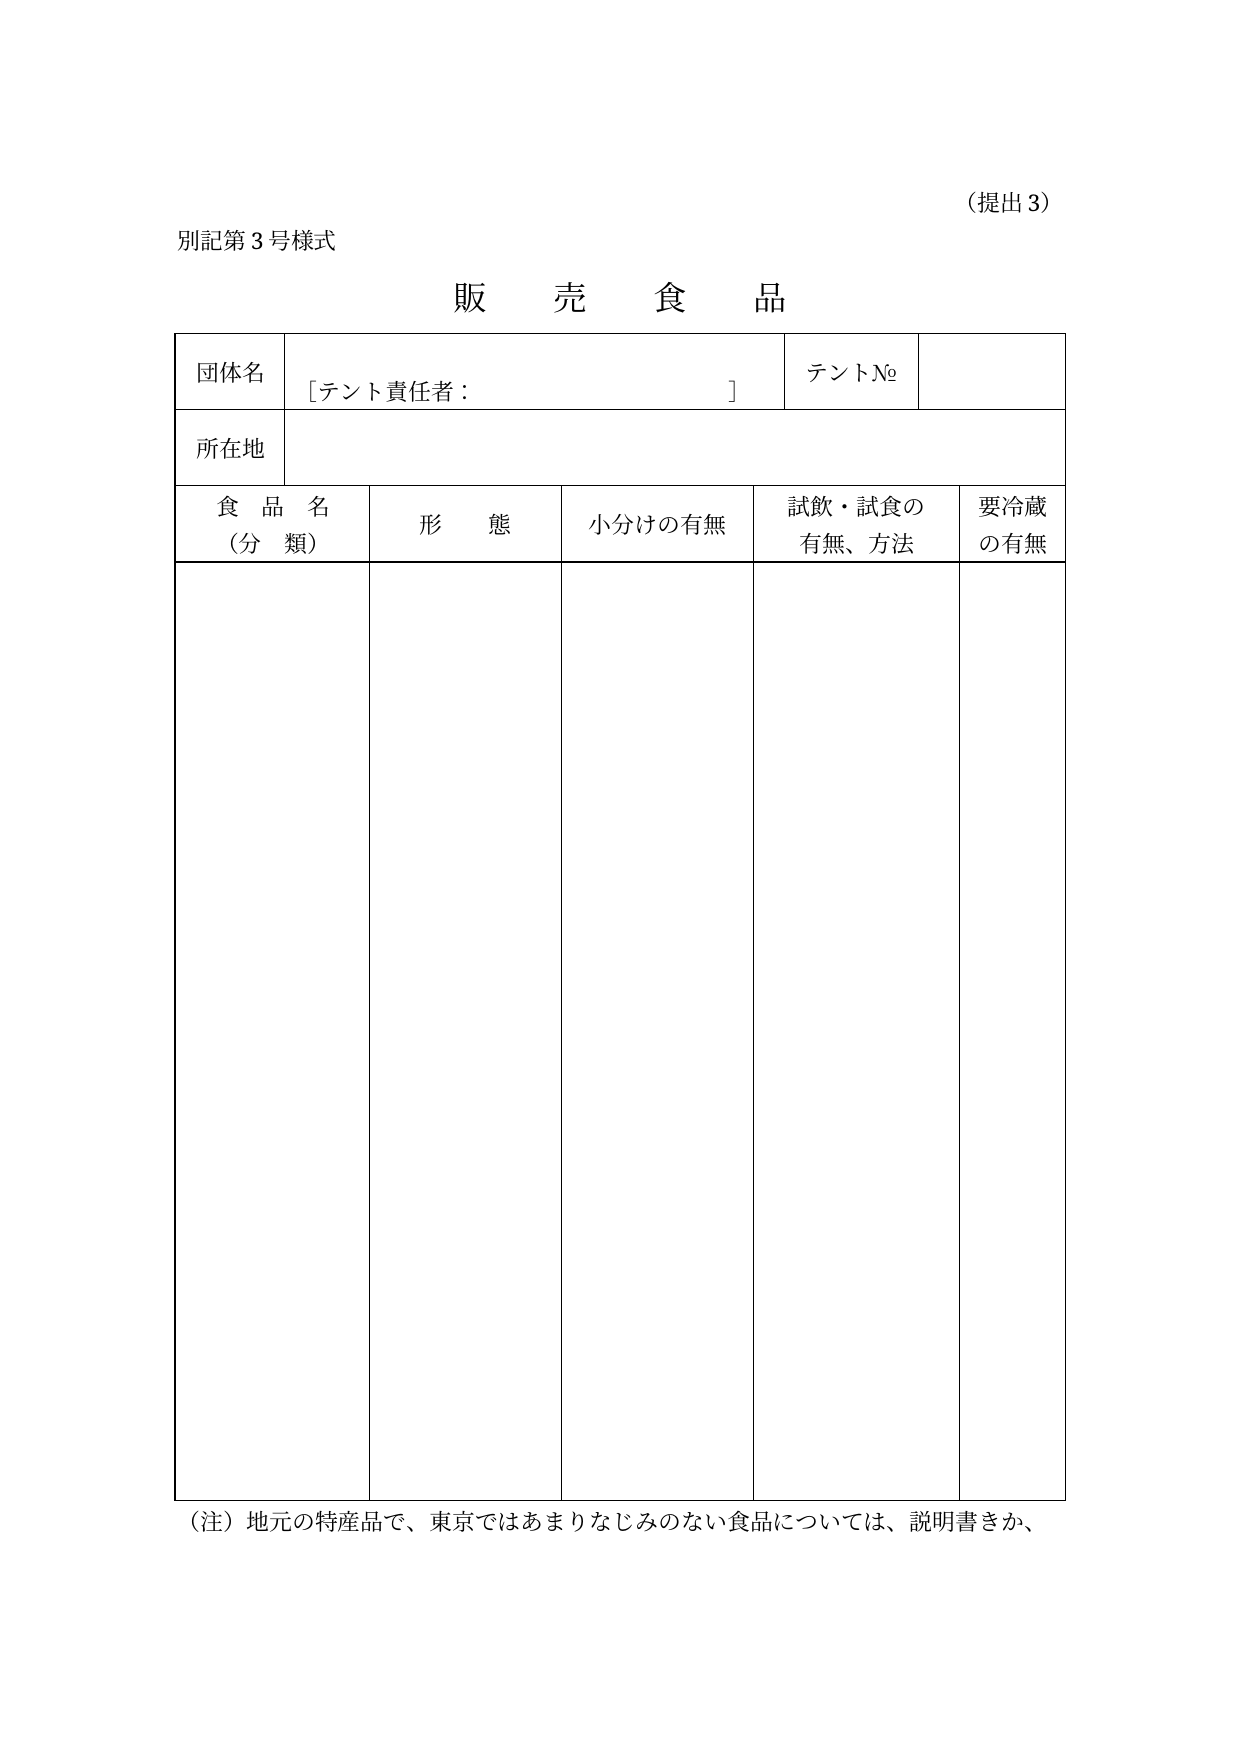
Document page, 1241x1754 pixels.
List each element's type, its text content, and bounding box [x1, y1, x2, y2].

table_cell [370, 563, 561, 1500]
table_header テント№ [785, 334, 918, 409]
table_header [919, 334, 1065, 409]
table_cell [960, 563, 1065, 1500]
table_header ［テント責任者： ］ [285, 334, 784, 409]
text 別記第3号様式 [177, 221, 1063, 258]
table_cell 形 態 [370, 486, 561, 561]
table_cell 所在地 [176, 410, 284, 485]
table_cell [176, 563, 369, 1500]
table_cell 小分けの有無 [562, 486, 753, 561]
table_cell [562, 563, 753, 1500]
table_header 団体名 [176, 334, 284, 409]
table_cell [754, 563, 959, 1500]
table_cell 要冷蔵 の有無 [960, 486, 1065, 561]
table_cell [285, 410, 1065, 485]
table_cell 食 品 名 （分 類） [176, 486, 369, 561]
text （提出3） [177, 183, 1063, 221]
table_cell 試飲・試食の 有無、方法 [754, 486, 959, 561]
text （注）地元の特産品で、東京ではあまりなじみのない食品については、説明書きか、 [177, 1501, 1063, 1539]
text 販 売 食 品 [177, 258, 1063, 333]
